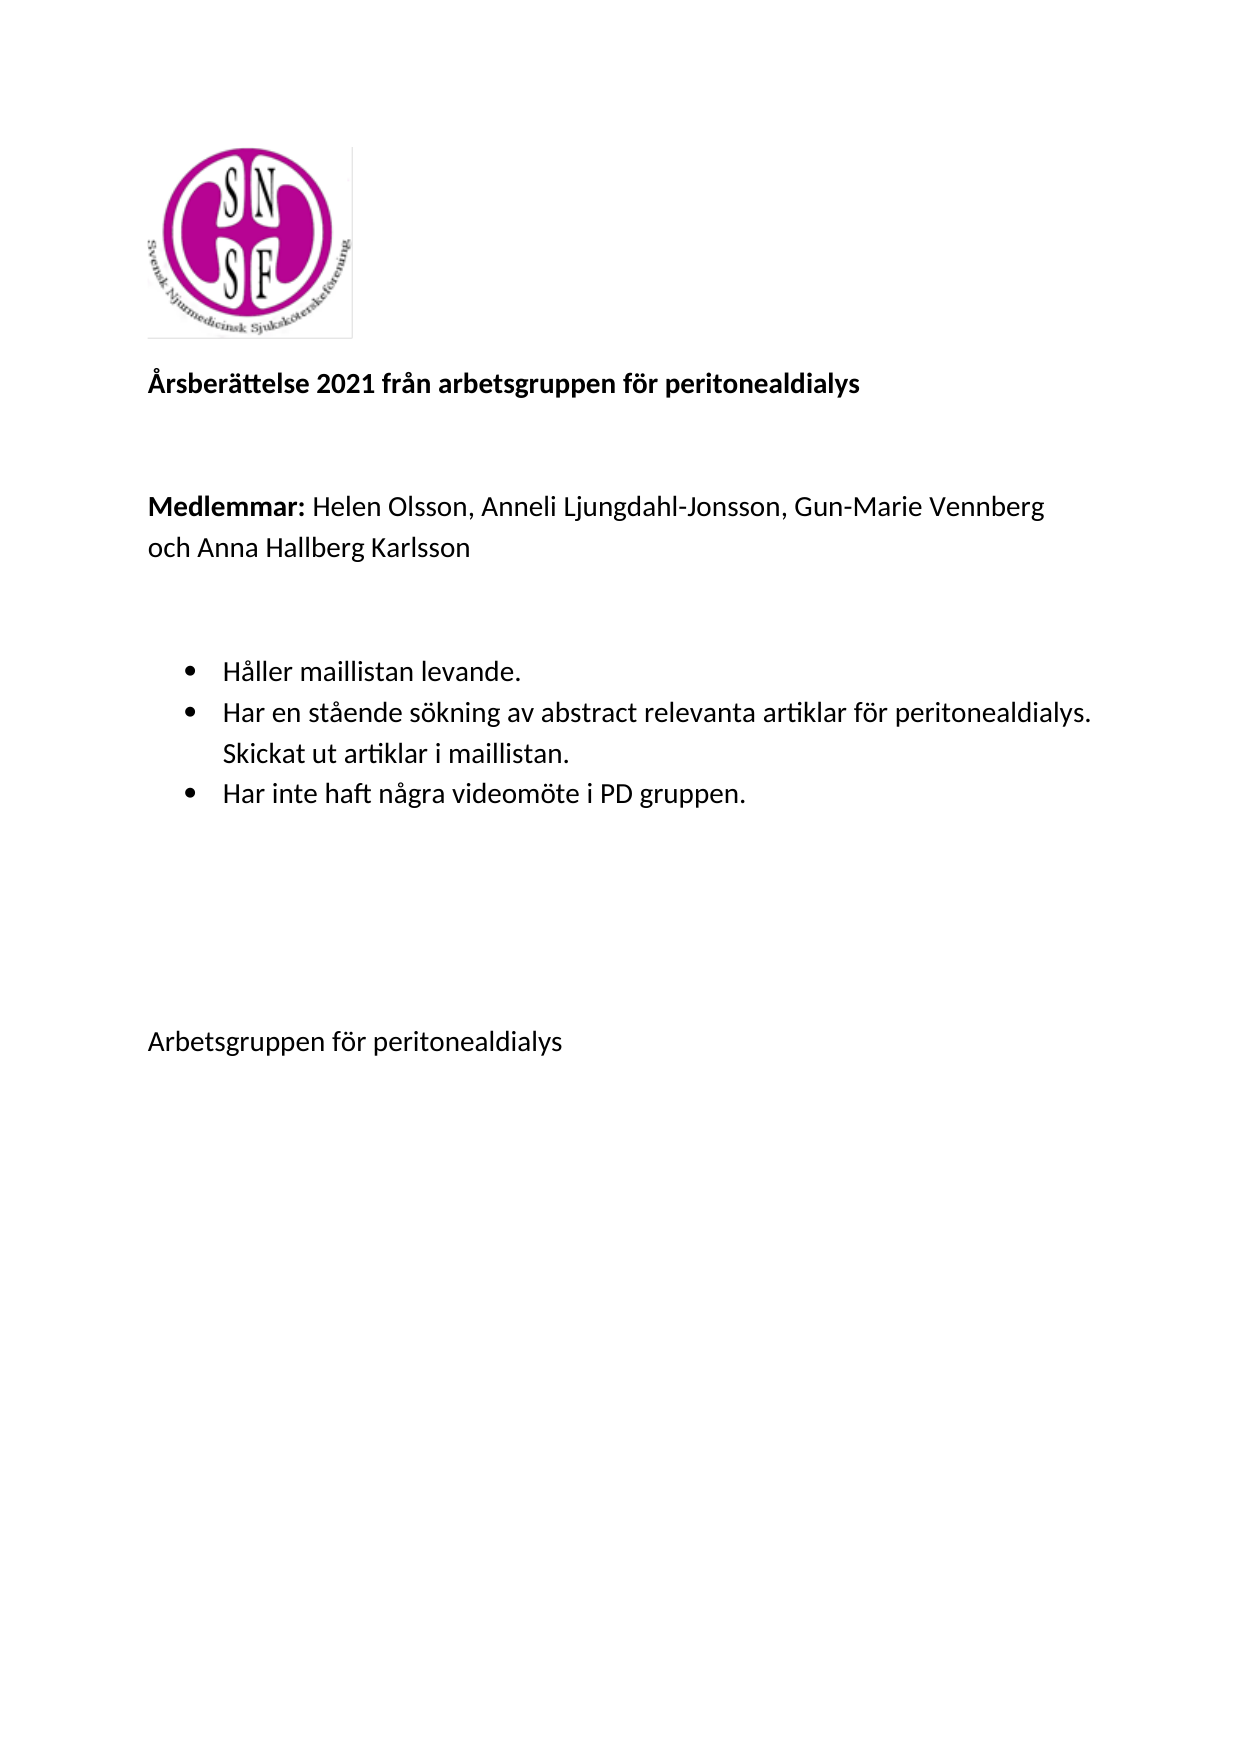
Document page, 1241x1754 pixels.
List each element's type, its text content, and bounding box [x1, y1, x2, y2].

picture [147, 147, 354, 340]
list Håller maillistan levande. [185, 653, 1093, 688]
list Har inte haft några videomöte i PD gruppen. [185, 776, 1093, 811]
text Arbetsgruppen för peritonealdialys [148, 1023, 1093, 1058]
list Har en stående sökning av abstract relevanta artiklar för peritonealdialys. Skickat ut artiklar i maillistan. [185, 694, 1093, 770]
text Medlemmar: Helen Olsson, Anneli Ljungdahl-Jonsson, Gun-Marie Vennberg och Anna Hallberg Karlsson [148, 488, 1093, 565]
text Årsberättelse 2021 från arbetsgruppen för peritonealdialys [148, 365, 1093, 400]
